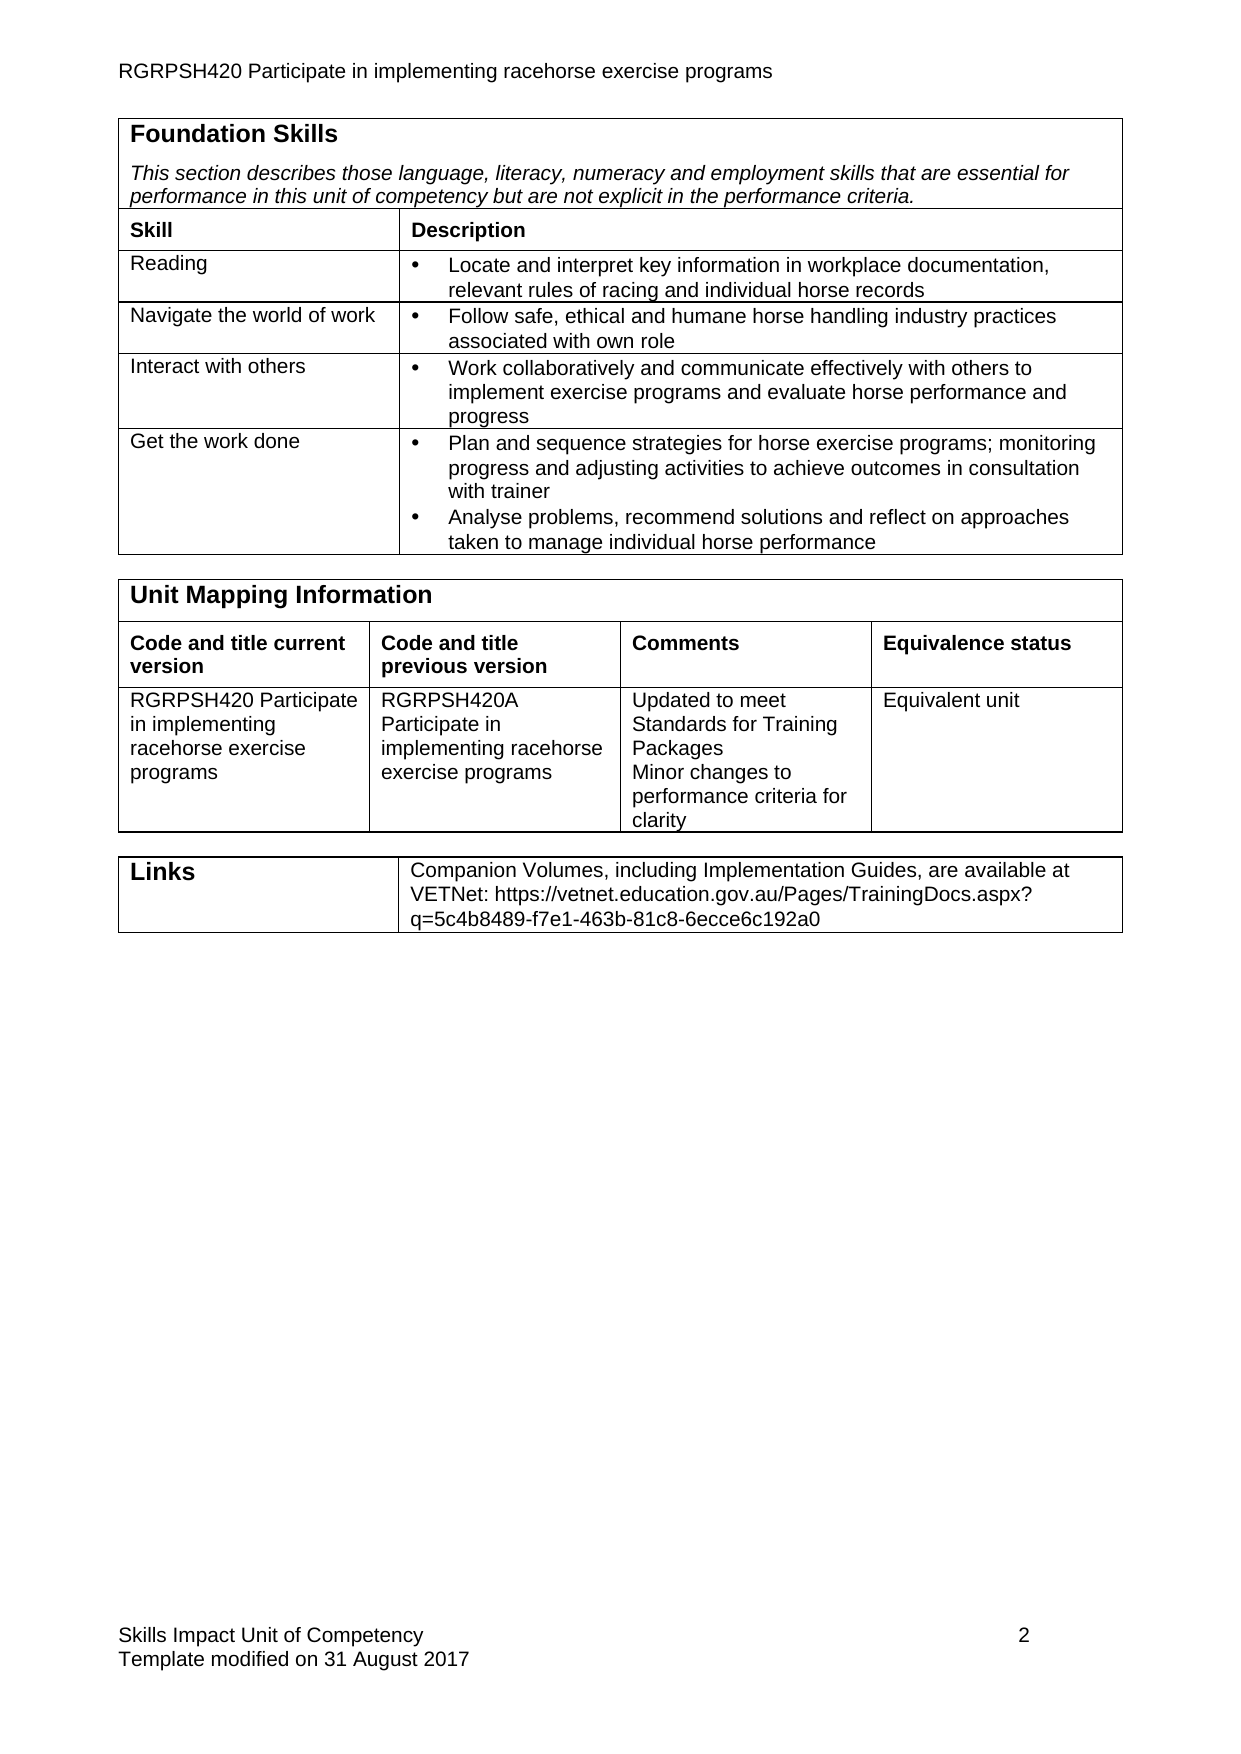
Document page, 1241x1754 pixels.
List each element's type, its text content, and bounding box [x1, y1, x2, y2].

table_cell Comments [621, 622, 871, 687]
table_header Foundation Skills This section describes those language, literacy, numeracy and employment skills that are essential for performance in this unit of competency but are not explicit in the performance criteria. [119, 119, 1122, 208]
table_cell RGRPSH420 Participate in implementing racehorse exercise programs [119, 688, 369, 831]
table_cell Skill [119, 209, 399, 250]
table_cell Work collaboratively and communicate effectively with others to implement exercise programs and evaluate horse performance and progress [400, 354, 1122, 428]
table_cell RGRPSH420A Participate in implementing racehorse exercise programs [370, 688, 620, 831]
table_cell Updated to meet Standards for Training Packages Minor changes to performance criteria for clarity [621, 688, 871, 831]
table_header Links [119, 858, 398, 932]
table_cell Description [400, 209, 1122, 250]
table_cell Navigate the world of work [119, 303, 399, 353]
table_header Unit Mapping Information [119, 580, 1122, 621]
table_cell Plan and sequence strategies for horse exercise programs; monitoring progress and adjusting activities to achieve outcomes in consultation with trainer Analyse problems, recommend solutions and reflect on approaches taken to manage individual horse performance [400, 429, 1122, 554]
table_header Companion Volumes, including Implementation Guides, are available at VETNet: https://vetnet.education.gov.au/Pages/TrainingDocs.aspx?q=5c4b8489-f7e1-463b-81c8-6ecce6c192a0 [399, 858, 1122, 932]
table_cell Locate and interpret key information in workplace documentation, relevant rules of racing and individual horse records [400, 251, 1122, 301]
table_cell Equivalent unit [872, 688, 1122, 831]
table_cell Equivalence status [872, 622, 1122, 687]
table_cell Get the work done [119, 429, 399, 554]
table_cell Follow safe, ethical and humane horse handling industry practices associated with own role [400, 303, 1122, 353]
table_cell Code and title previous version [370, 622, 620, 687]
table_cell Reading [119, 251, 399, 301]
table_cell Code and title current version [119, 622, 369, 687]
table_cell Interact with others [119, 354, 399, 428]
